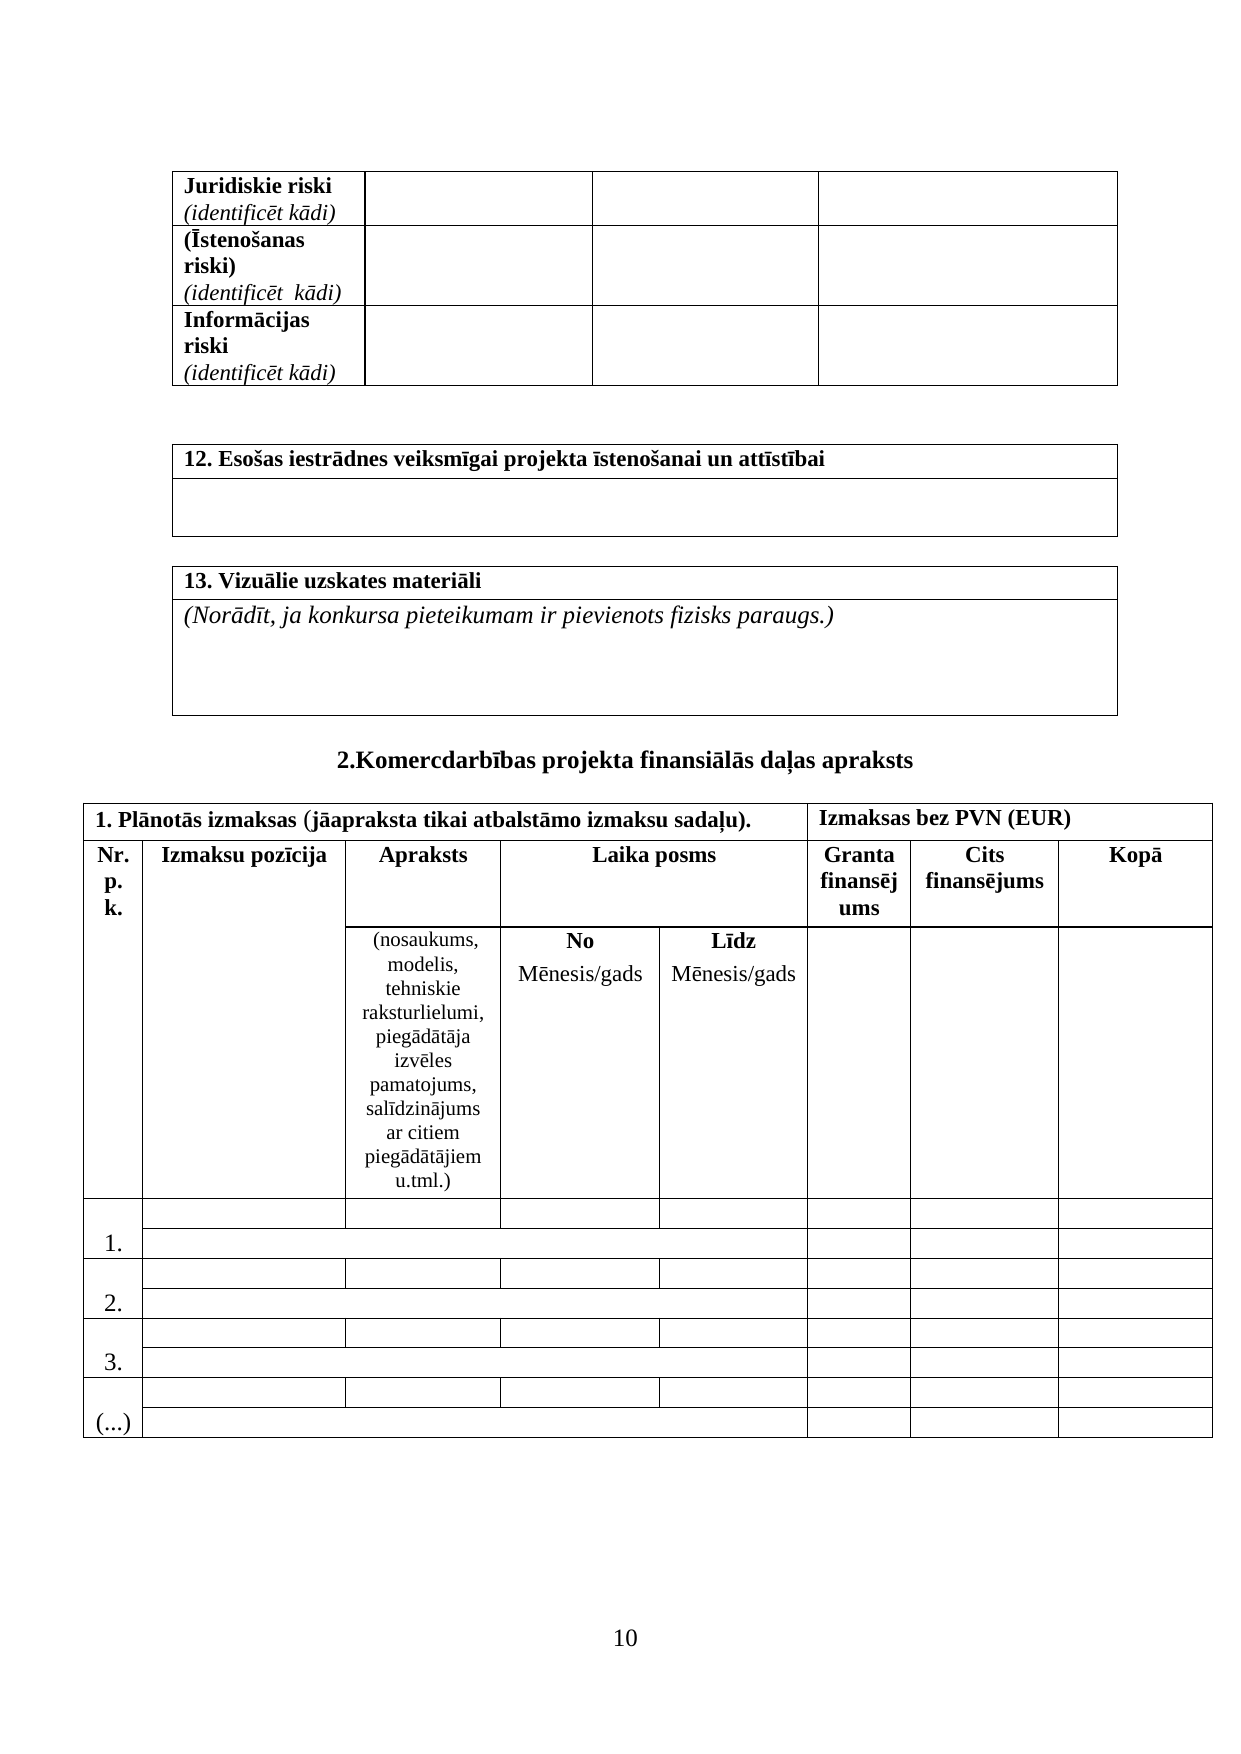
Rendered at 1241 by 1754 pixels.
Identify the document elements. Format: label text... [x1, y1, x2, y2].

table_cell 3. [84, 1319, 142, 1377]
table_cell [808, 1259, 910, 1288]
table_cell No Mēnesis/gads [501, 928, 659, 1198]
table_cell [808, 928, 910, 1198]
table_cell [1059, 1408, 1212, 1437]
table_cell [501, 1199, 659, 1228]
table_header Izmaksas bez PVN (EUR) [808, 804, 1212, 840]
table_cell [660, 1319, 807, 1347]
table_cell [366, 226, 592, 305]
table_cell (nosaukums, modelis, tehniskie raksturlielumi, piegādātāja izvēles pamatojums, salīdzinājums ar citiem piegādātājiem u.tml.) [346, 928, 500, 1198]
table_cell [346, 1199, 500, 1228]
text 2.Komercdarbības projekta finansiālās daļas apraksts [187, 745, 1063, 774]
table_cell [593, 172, 818, 225]
table_cell [911, 1259, 1058, 1288]
table_cell [143, 1229, 807, 1258]
table_cell [911, 1408, 1058, 1437]
table_cell [819, 306, 1117, 385]
table_cell [346, 1259, 500, 1288]
table_cell 1. [84, 1199, 142, 1258]
table_cell [1059, 1199, 1212, 1228]
table_cell [1059, 1348, 1212, 1377]
table_cell [1059, 1378, 1212, 1407]
table_cell [911, 1378, 1058, 1407]
table_cell Izmaksu pozīcija [143, 841, 345, 1198]
table_cell Apraksts [346, 841, 500, 926]
table_cell [366, 306, 592, 385]
table_cell [808, 1199, 910, 1228]
table_cell [808, 1289, 910, 1317]
table_cell [808, 1319, 910, 1347]
table_cell [143, 1319, 345, 1347]
table_cell [808, 1408, 910, 1437]
table_header 13. Vizuālie uzskates materiāli [173, 567, 1117, 599]
table_cell Kopā [1059, 841, 1212, 926]
table_cell [660, 1378, 807, 1407]
table_cell [143, 1259, 345, 1288]
table_cell Līdz Mēnesis/gads [660, 928, 807, 1198]
table_cell 2. [84, 1259, 142, 1317]
table_cell Informācijas riski (identificēt kādi) [173, 306, 364, 385]
table_cell [808, 1348, 910, 1377]
table_cell [593, 226, 818, 305]
table_cell [808, 1229, 910, 1258]
table_cell Nr. p. k. [84, 841, 142, 1198]
table_cell Cits finansējums [911, 841, 1058, 926]
table_cell (Īstenošanas riski) (identificēt kādi) [173, 226, 364, 305]
table_cell [660, 1259, 807, 1288]
table_cell [808, 1378, 910, 1407]
table_cell [143, 1408, 807, 1437]
table_cell [911, 1348, 1058, 1377]
table_cell (Norādīt, ja konkursa pieteikumam ir pievienots fizisks paraugs.) [173, 600, 1117, 715]
table_cell [346, 1319, 500, 1347]
table_cell [911, 1289, 1058, 1317]
table_cell [911, 1229, 1058, 1258]
table_cell [819, 226, 1117, 305]
table_cell [660, 1199, 807, 1228]
table_cell [593, 306, 818, 385]
table_cell [173, 479, 1117, 536]
table_cell [1059, 1259, 1212, 1288]
table_cell [143, 1289, 807, 1317]
table_cell (...) [84, 1378, 142, 1437]
table_cell Juridiskie riski (identificēt kādi) [173, 172, 364, 225]
table_cell [1059, 928, 1212, 1198]
table_cell [143, 1378, 345, 1407]
table_cell [1059, 1229, 1212, 1258]
table_cell Laika posms [501, 841, 807, 926]
table_cell [1059, 1289, 1212, 1317]
table_cell Granta finansējums [808, 841, 910, 926]
table_cell [819, 172, 1117, 225]
table_cell [911, 1199, 1058, 1228]
table_header 12. Esošas iestrādnes veiksmīgai projekta īstenošanai un attīstībai [173, 445, 1117, 477]
table_cell [911, 1319, 1058, 1347]
table_cell [911, 928, 1058, 1198]
table_cell [501, 1378, 659, 1407]
table_header 1. Plānotās izmaksas (jāapraksta tikai atbalstāmo izmaksu sadaļu). [84, 804, 807, 840]
table_cell [143, 1199, 345, 1228]
table_cell [143, 1348, 807, 1377]
table_cell [1059, 1319, 1212, 1347]
table_cell [501, 1259, 659, 1288]
table_cell [346, 1378, 500, 1407]
table_cell [501, 1319, 659, 1347]
table_cell [366, 172, 592, 225]
